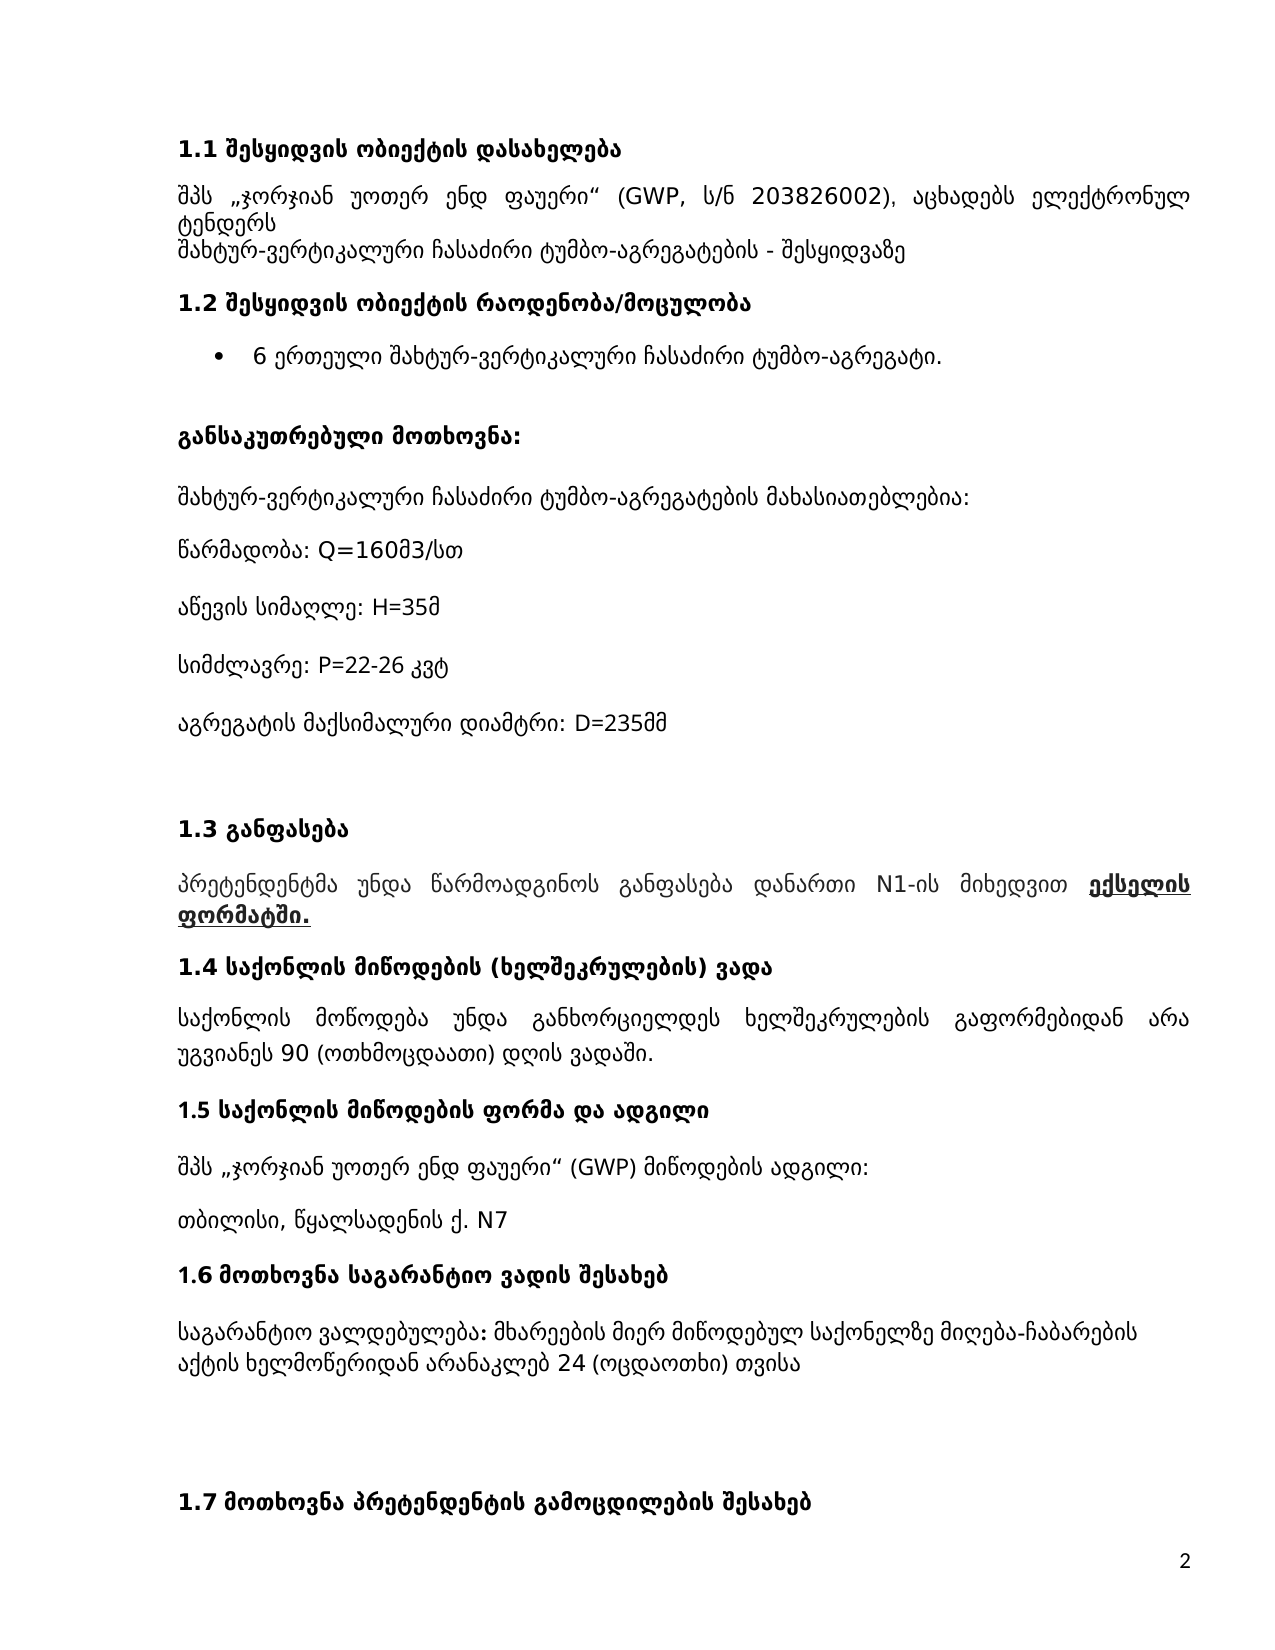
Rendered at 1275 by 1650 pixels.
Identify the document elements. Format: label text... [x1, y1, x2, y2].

text შახტურ-ვერტიკალური ჩასაძირი ტუმბო-აგრეგატების მახასიათებლებია: [177, 484, 1191, 511]
text 1.6 მოთხოვნა საგარანტიო ვადის შესახებ [177, 1259, 1191, 1290]
text 1.4 საქონლის მიწოდების (ხელშეკრულების) ვადა [177, 954, 1191, 981]
text პრეტენდენტმა უნდა წარმოადგინოს განფასება დანართი N1-ის მიხედვით ექსელის ფორმატში. [177, 867, 1191, 929]
text საქონლის მოწოდება უნდა განხორციელდეს ხელშეკრულების გაფორმებიდან არა უგვიანეს 90 (ოთხმოცდაათი) დღის ვადაში. [177, 1006, 1191, 1068]
text შპს „ჯორჯიან უოთერ ენდ ფაუერი“ (GWP, ს/ნ 203826002), აცხადებს ელექტრონულ ტენდერს [177, 183, 1191, 237]
text თბილისი, წყალსადენის ქ. N7 [177, 1207, 1191, 1234]
text 1.5 საქონლის მიწოდების ფორმა და ადგილი [177, 1094, 1191, 1125]
text 1.3 განფასება [177, 816, 1191, 843]
text აგრეგატის მაქსიმალური დიამტრი: D=235მმ [177, 707, 1191, 738]
text განსაკუთრებული მოთხოვნა: [177, 423, 1191, 450]
text წარმადობა: Q=160მ3/სთ [177, 537, 1191, 564]
text აწევის სიმაღლე: H=35მ [177, 591, 1191, 622]
text 1.1 შესყიდვის ობიექტის დასახელება [177, 136, 1191, 162]
text შპს „ჯორჯიან უოთერ ენდ ფაუერი“ (GWP) მიწოდების ადგილი: [177, 1151, 1191, 1182]
text 1.7 მოთხოვნა პრეტენდენტის გამოცდილების შესახებ [177, 1489, 1191, 1516]
list 6 ერთეული შახტურ-ვერტიკალური ჩასაძირი ტუმბო-აგრეგატი. [215, 343, 1191, 370]
text 1.2 შესყიდვის ობიექტის რაოდენობა/მოცულობა [177, 290, 1191, 317]
text შახტურ-ვერტიკალური ჩასაძირი ტუმბო-აგრეგატების - შესყიდვაზე [177, 237, 1191, 263]
text საგარანტიო ვალდებულება: მხარეების მიერ მიწოდებულ საქონელზე მიღება-ჩაბარების აქტის ხელმოწერიდან არანაკლებ 24 (ოცდაოთხი) თვისა [177, 1316, 1191, 1378]
text სიმძლავრე: P=22-26 კვტ [177, 649, 1191, 680]
